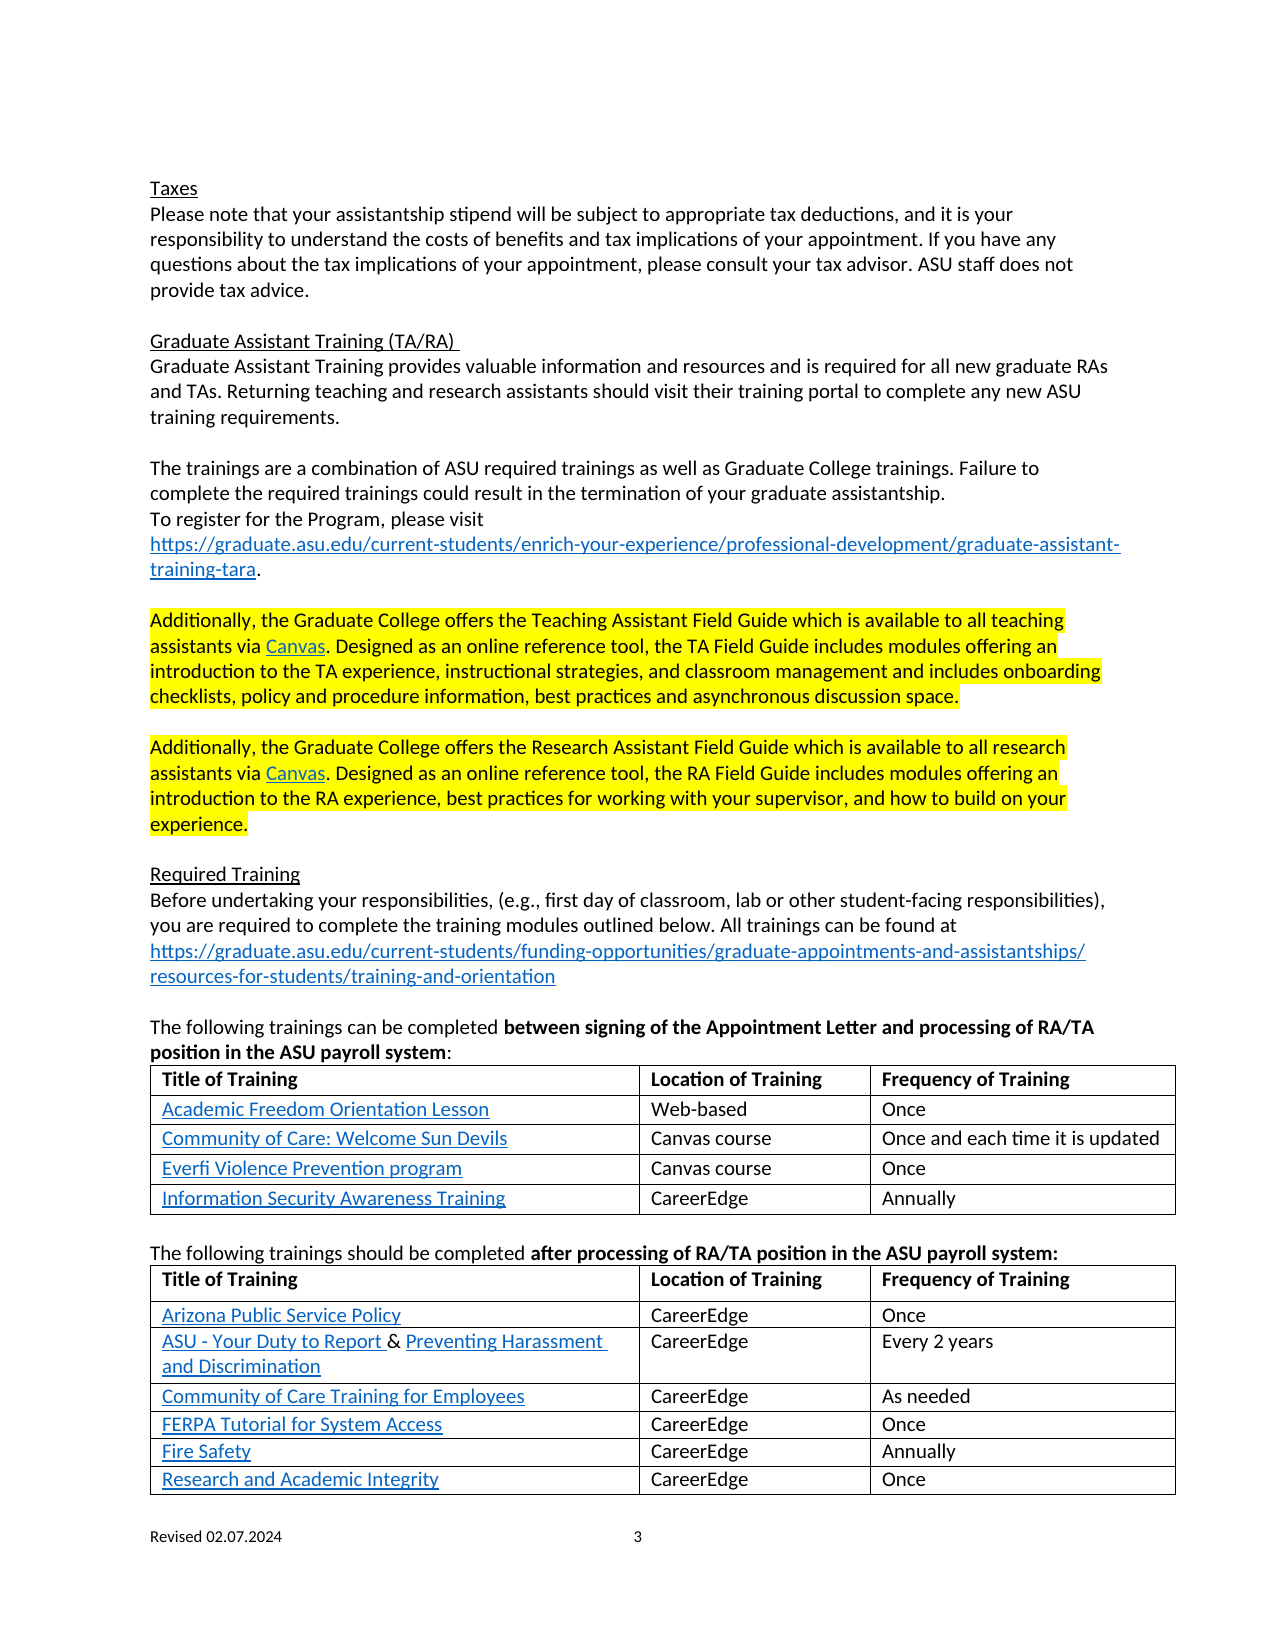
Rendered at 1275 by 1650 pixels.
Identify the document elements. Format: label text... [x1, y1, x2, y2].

table_cell Once [871, 1096, 1175, 1124]
table_cell Community of Care Training for Employees [151, 1384, 639, 1411]
table_cell As needed [871, 1384, 1175, 1411]
table_cell Once [871, 1155, 1175, 1184]
text The trainings are a combination of ASU required trainings as well as Graduate College trainings. Failure to complete the required trainings could result in the termination of your graduate assistantship. [150, 455, 1125, 506]
table_cell Canvas course [640, 1155, 870, 1184]
table_cell Web-based [640, 1096, 870, 1124]
table_cell Information Security Awareness Training [151, 1185, 639, 1213]
text Graduate Assistant Training provides valuable information and resources and is required for all new graduate RAs and TAs. Returning teaching and research assistants should visit their training portal to complete any new ASU training requirements. [150, 353, 1125, 429]
table_header Title of Training [151, 1266, 639, 1301]
table_cell CareerEdge [640, 1185, 870, 1213]
table_cell Community of Care: Welcome Sun Devils [151, 1125, 639, 1154]
text Taxes [150, 175, 1125, 201]
table_cell FERPA Tutorial for System Access [151, 1412, 639, 1438]
table_cell Every 2 years [871, 1328, 1175, 1382]
table_header Title of Training [151, 1066, 639, 1095]
table_cell CareerEdge [640, 1467, 870, 1494]
table_cell Once and each time it is updated [871, 1125, 1175, 1154]
table_cell CareerEdge [640, 1302, 870, 1327]
table_header Frequency of Training [871, 1066, 1175, 1095]
text To register for the Program, please visit https://graduate.asu.edu/current-students/enrich-your-experience/professional-development/graduate-assistant-training-tara. [150, 506, 1125, 582]
text The following trainings can be completed between signing of the Appointment Letter and processing of RA/TA position in the ASU payroll system: [150, 1014, 1125, 1065]
table_cell Annually [871, 1185, 1175, 1213]
table_cell CareerEdge [640, 1439, 870, 1466]
table_cell Fire Safety [151, 1439, 639, 1466]
text Required Training [150, 862, 1125, 887]
table_cell Everfi Violence Prevention program [151, 1155, 639, 1184]
table_cell Arizona Public Service Policy [151, 1302, 639, 1327]
table_cell Annually [871, 1439, 1175, 1466]
table_cell Canvas course [640, 1125, 870, 1154]
table_cell Once [871, 1412, 1175, 1438]
table_header Location of Training [640, 1266, 870, 1301]
table_cell Academic Freedom Orientation Lesson [151, 1096, 639, 1124]
table_cell CareerEdge [640, 1384, 870, 1411]
table_cell Once [871, 1302, 1175, 1327]
table_header Location of Training [640, 1066, 870, 1095]
table_cell Research and Academic Integrity [151, 1467, 639, 1494]
table_header Frequency of Training [871, 1266, 1175, 1301]
table_cell CareerEdge [640, 1412, 870, 1438]
table_cell ASU - Your Duty to Report & Preventing Harassment and Discrimination [151, 1328, 639, 1382]
table_cell Once [871, 1467, 1175, 1494]
text Additionally, the Graduate College offers the Research Assistant Field Guide which is available to all research assistants via Canvas. Designed as an online reference tool, the RA Field Guide includes modules offering an introduction to the RA experience, best practices for working with your supervisor, and how to build on your experience. [150, 734, 1125, 836]
text Graduate Assistant Training (TA/RA) [150, 328, 1125, 353]
text Before undertaking your responsibilities, (e.g., first day of classroom, lab or other student-facing responsibilities), you are required to complete the training modules outlined below. All trainings can be found at https://graduate.asu.edu/current-students/funding-opportunities/graduate-appointments-and-assistantships/resources-for-students/training-and-orientation [150, 887, 1125, 989]
text Please note that your assistantship stipend will be subject to appropriate tax deductions, and it is your responsibility to understand the costs of benefits and tax implications of your appointment. If you have any questions about the tax implications of your appointment, please consult your tax advisor. ASU staff does not provide tax advice. [150, 201, 1125, 302]
table_cell CareerEdge [640, 1328, 870, 1382]
text The following trainings should be completed after processing of RA/TA position in the ASU payroll system: [150, 1240, 1125, 1265]
text Additionally, the Graduate College offers the Teaching Assistant Field Guide which is available to all teaching assistants via Canvas. Designed as an online reference tool, the TA Field Guide includes modules offering an introduction to the TA experience, instructional strategies, and classroom management and includes onboarding checklists, policy and procedure information, best practices and asynchronous discussion space. [150, 607, 1125, 709]
